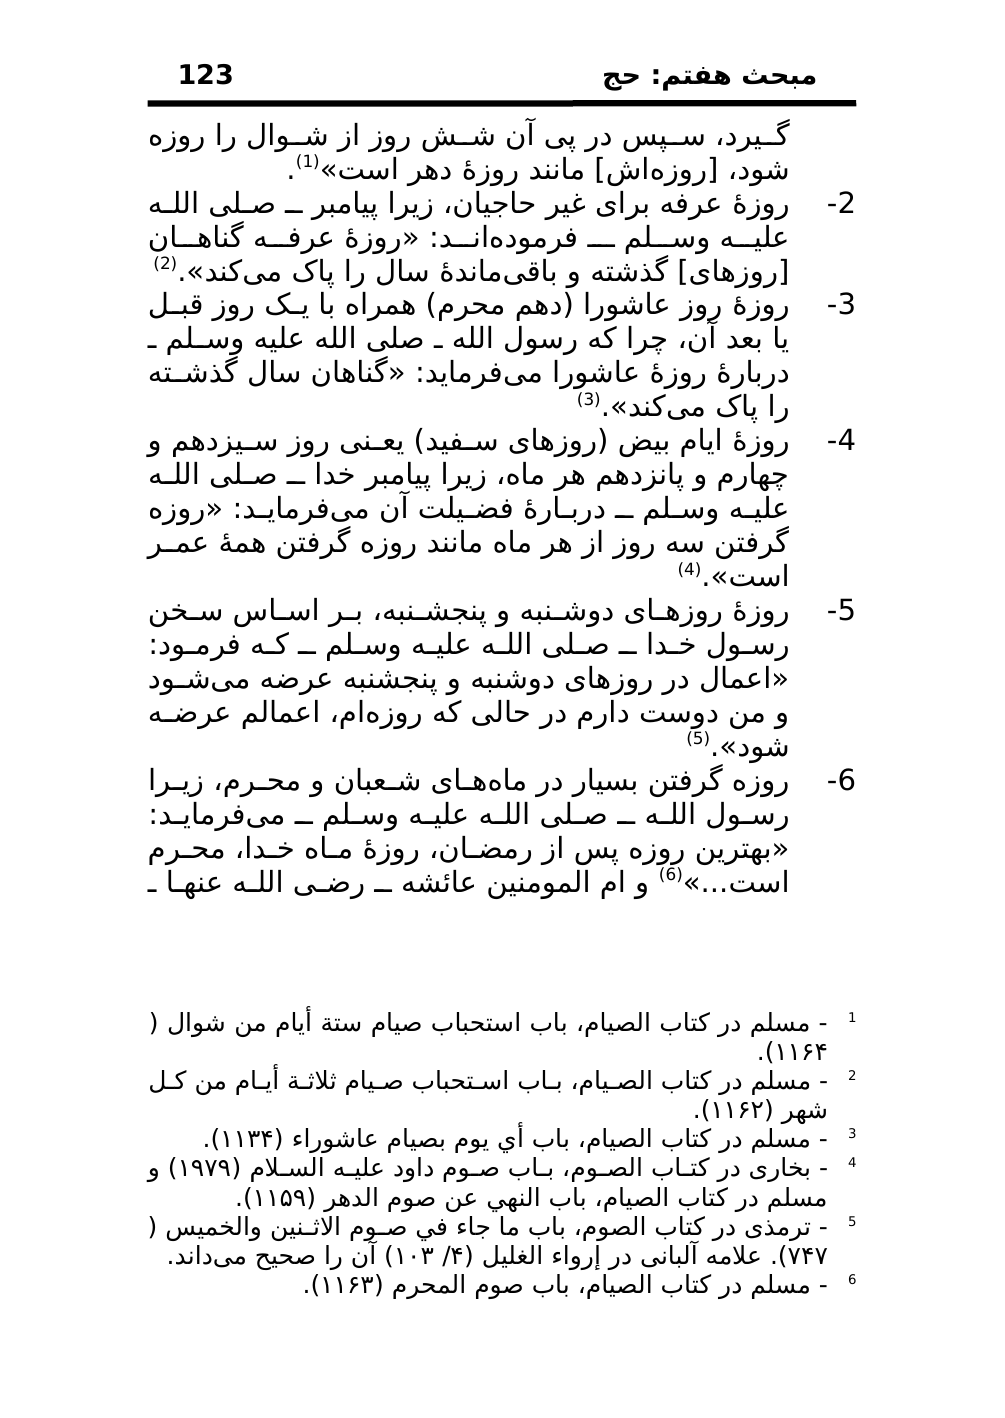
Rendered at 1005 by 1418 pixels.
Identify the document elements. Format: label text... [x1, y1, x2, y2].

list روزۀ روز عاشورا (دهم محرم) همراه با یک روز قبل یا بعد آن، چرا که رسول الله ـ صلی الله علیه وسلم ـ ‌دربارۀ روزۀ عاشورا می‌فرماید: «گناهان سال گذشته را پاک می‌کند».() [148, 288, 827, 424]
list روزه گرفتن بسیار در ماه‌های شعبان و محرم، زیرا رسول الله ـ صلی الله علیه وسلم ـ می‌فرماید: «بهترین روزه پس از رمضان، روزۀ ماه خدا، محرم است...»() و ام المومنین عائشه ـ رضی الله عنها ـ می‌فرماید: «پیامبر ـ صلی الله علیه وسلم ـ هیچ ماهی را بیشتر از شعبان روزه نمی‌گرفت...».() [148, 763, 827, 899]
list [148, 118, 827, 186]
list روزۀ عرفه برای غیر حاجیان، زیرا پیامبر ـ صلی الله علیه وسلم ـ فرموده‌اند: «روزۀ عرفه گناهان [روزهای] گذشته و باقی‌ماندۀ سال را پاک می‌کند».() [148, 186, 827, 288]
list روزۀ ایام بیض (روزهای سفید) یعنی روز سیزدهم و چهارم و پانزدهم هر ماه، زیرا پیامبر خدا ـ صلی الله علیه وسلم ـ دربارۀ فضیلت آن می‌فرماید: «روزه گرفتن سه روز از هر ماه مانند روزه گرفتن همۀ عمر است».() [148, 424, 827, 593]
list روزۀ روزهای دوشنبه و پنجشنبه، بر اساس سخن رسول خدا ـ صلی الله علیه وسلم ـ که فرمود: «اعمال در روزهای دوشنبه و پنجشنبه عرضه می‌شود و من دوست دارم در حالی که روزه‌ام، اعمالم عرضه شود».() [148, 593, 827, 763]
